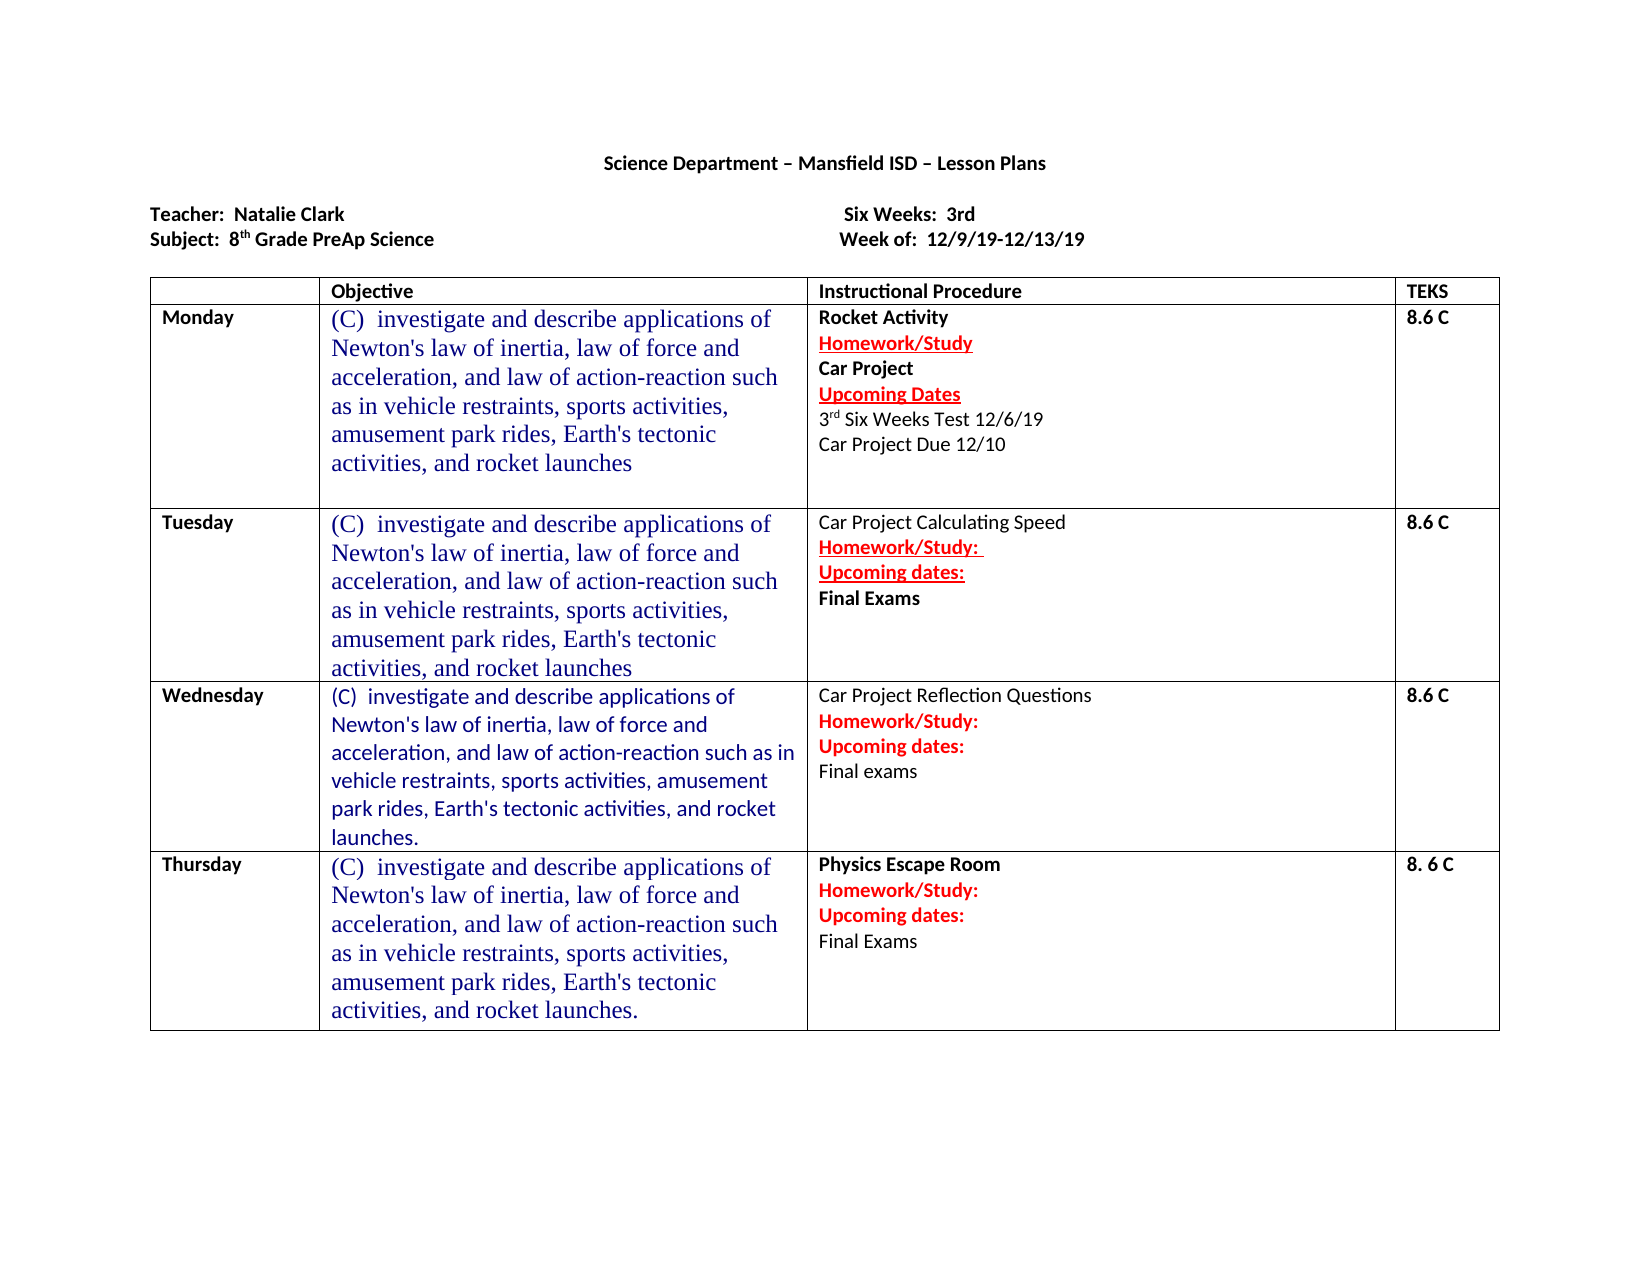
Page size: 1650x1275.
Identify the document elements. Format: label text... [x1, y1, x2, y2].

table_cell 8. 6 C [1396, 852, 1499, 1029]
table_cell Car Project Calculating Speed Homework/Study: Upcoming dates: Final Exams [808, 509, 1395, 681]
table_cell Thursday [151, 852, 319, 1029]
table_cell Tuesday [151, 509, 319, 681]
table_cell 8.6 C [1396, 305, 1499, 508]
table_cell Monday [151, 305, 319, 508]
text Science Department – Mansfield ISD – Lesson Plans [150, 150, 1500, 175]
table_cell 8.6 C [1396, 682, 1499, 851]
text Subject: 8th Grade PreAp Science Week of: 12/9/19-12/13/19 [150, 226, 1500, 252]
table_cell Rocket Activity Homework/Study Car Project Upcoming Dates 3rd Six Weeks Test 12/6/19 Car Project Due 12/10 [808, 305, 1395, 508]
table_cell Car Project Reflection Questions Homework/Study: Upcoming dates: Final exams [808, 682, 1395, 851]
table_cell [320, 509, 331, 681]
text Teacher: Natalie Clark Six Weeks: 3rd [150, 201, 1500, 226]
table_cell (C) investigate and describe applications of Newton's law of inertia, law of force and acceleration, and law of action-reaction such as in vehicle restraints, sports activities, amusement park rides, Earth's tectonic activities, and rocket launches [320, 305, 807, 508]
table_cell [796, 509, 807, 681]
table_cell Physics Escape Room Homework/Study: Upcoming dates: Final Exams [808, 852, 1395, 1029]
table_cell 8.6 C [1396, 509, 1499, 681]
table_cell (C) investigate and describe applications of Newton's law of inertia, law of force and acceleration, and law of action-reaction such as in vehicle restraints, sports activities, amusement park rides, Earth's tectonic activities, and rocket launches. [320, 682, 807, 851]
table_header [151, 278, 319, 303]
table_header Instructional Procedure [808, 278, 1395, 303]
table_header Objective [320, 278, 807, 303]
table_cell (C) investigate and describe applications of Newton's law of inertia, law of force and acceleration, and law of action-reaction such as in vehicle restraints, sports activities, amusement park rides, Earth's tectonic activities, and rocket launches. [320, 852, 807, 1029]
table_cell Wednesday [151, 682, 319, 851]
table_header TEKS [1396, 278, 1499, 303]
